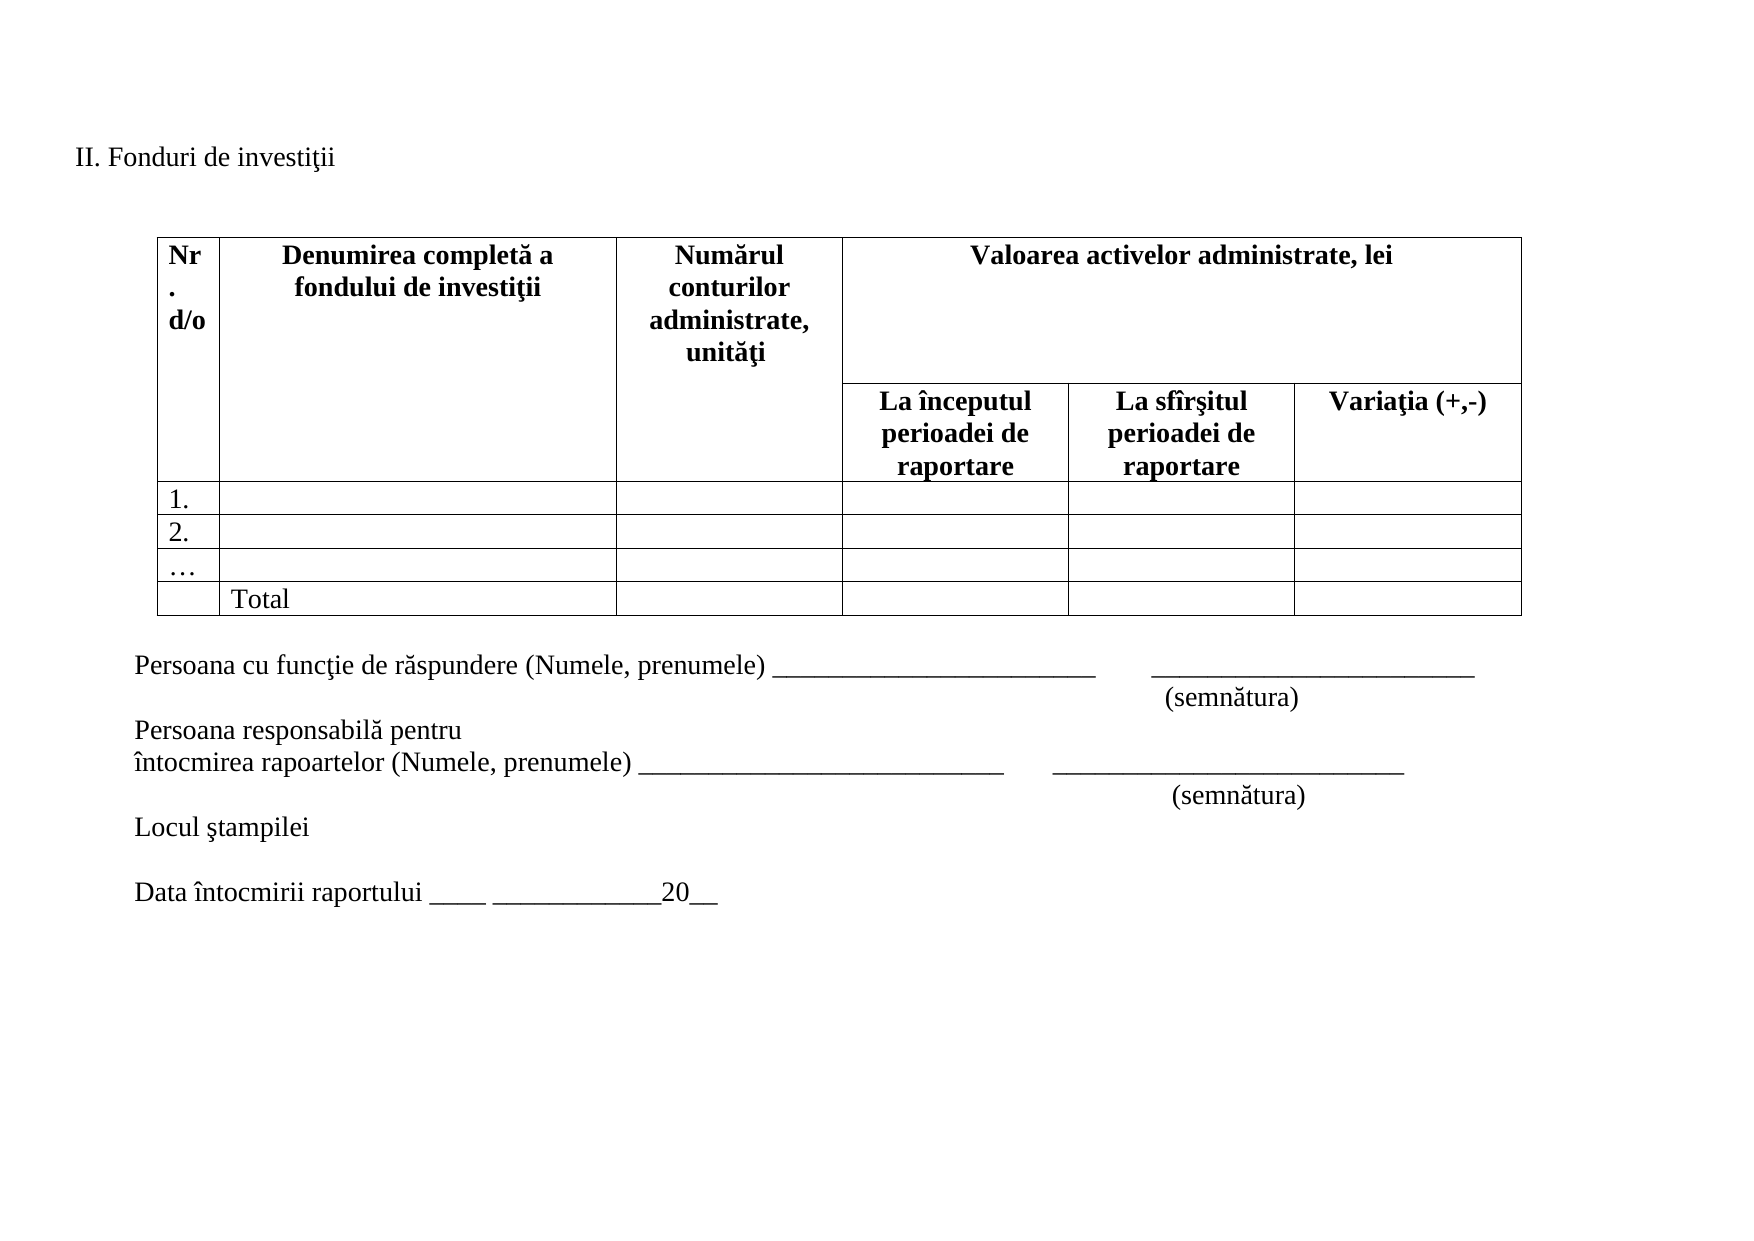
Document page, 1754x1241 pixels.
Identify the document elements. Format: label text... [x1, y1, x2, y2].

table_cell La sfîrşitul perioadei de raportare [1069, 384, 1294, 481]
table_cell [220, 515, 616, 548]
table_cell [843, 549, 1068, 581]
table_cell [220, 482, 616, 514]
table_cell … [158, 549, 219, 581]
table_cell [617, 515, 842, 548]
text (semnătura) [75, 681, 1679, 713]
table_cell [617, 582, 842, 615]
table_cell [1295, 582, 1521, 615]
table_header Valoarea activelor administrate, lei [843, 238, 1521, 383]
table_cell [843, 482, 1068, 514]
table_cell [220, 549, 616, 581]
table_cell Total [220, 582, 616, 615]
text Persoana cu funcţie de răspundere (Numele, prenumele) _______________________ _______________________ [75, 648, 1679, 681]
table_header Numărul conturilor administrate, unităţi [617, 238, 842, 481]
text II. Fonduri de investiţii [75, 140, 1679, 172]
table_cell 1. [158, 482, 219, 514]
table_cell [617, 549, 842, 581]
table_cell [158, 582, 219, 615]
table_cell [1069, 482, 1294, 514]
text Data întocmirii raportului ____ ____________20__ [75, 875, 1679, 907]
table_cell [843, 515, 1068, 548]
table_cell [843, 582, 1068, 615]
table_header Nr. d/o [158, 238, 219, 481]
table_cell [1295, 482, 1521, 514]
table_cell [1295, 549, 1521, 581]
text Locul ştampilei [75, 810, 1679, 842]
table_cell [617, 482, 842, 514]
text (semnătura) [75, 778, 1679, 810]
table_cell La începutul perioadei de raportare [843, 384, 1068, 481]
text Persoana responsabilă pentru [75, 713, 1679, 745]
table_cell 2. [158, 515, 219, 548]
table_cell [1069, 549, 1294, 581]
table_cell [1069, 582, 1294, 615]
table_cell [1069, 515, 1294, 548]
table_cell [1295, 515, 1521, 548]
table_header Denumirea completă a fondului de investiţii [220, 238, 616, 481]
text întocmirea rapoartelor (Numele, prenumele) __________________________ _________________________ [75, 745, 1679, 778]
table_cell Variaţia (+,-) [1295, 384, 1521, 481]
